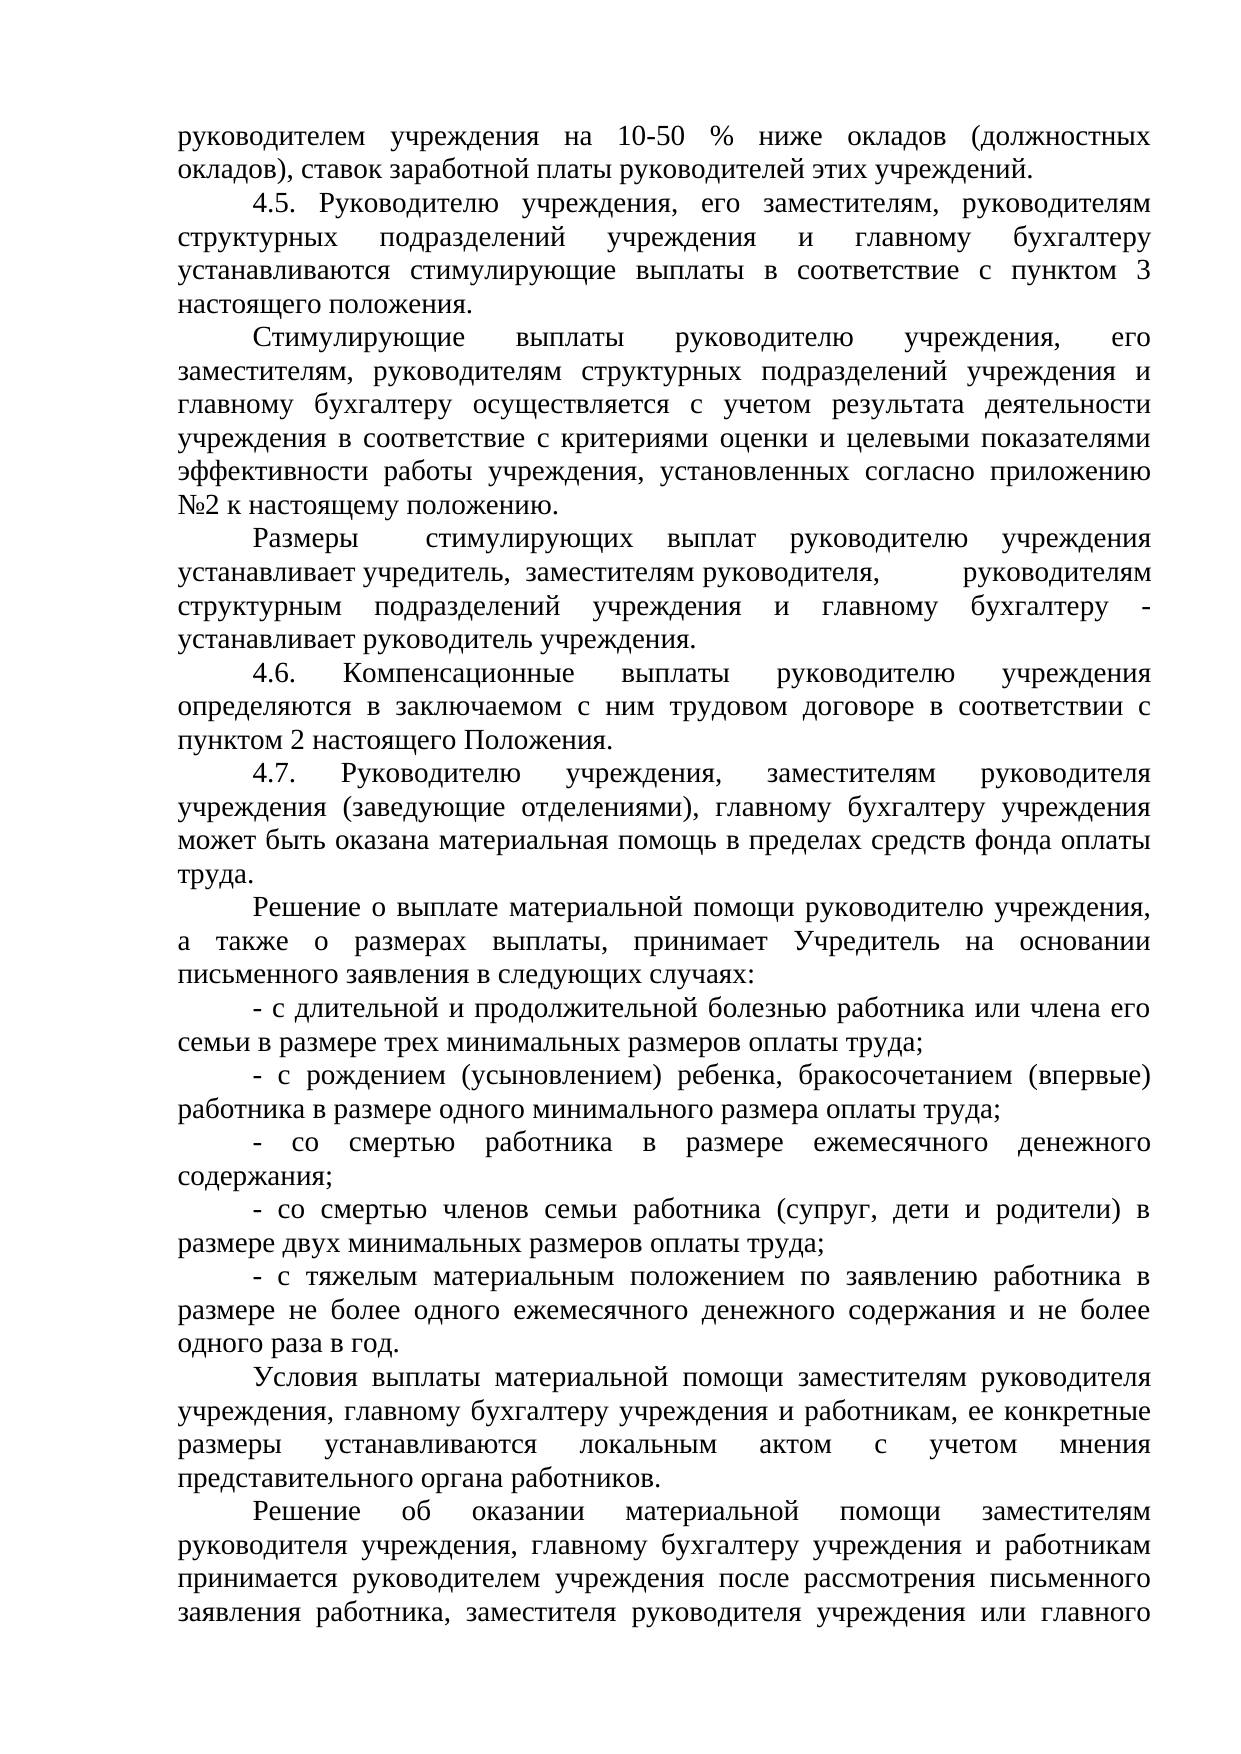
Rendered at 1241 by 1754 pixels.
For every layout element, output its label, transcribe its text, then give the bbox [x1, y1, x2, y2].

text Условия выплаты материальной помощи заместителям руководителя учреждения, главному бухгалтеру учреждения и работникам, ее конкретные размеры устанавливаются локальным актом с учетом мнения представительного органа работников. [177, 1359, 1152, 1493]
text - с тяжелым материальным положением по заявлению работника в размере не более одного ежемесячного денежного содержания и не более одного раза в год. [177, 1258, 1152, 1359]
text Стимулирующие выплаты руководителю учреждения, его заместителям, руководителям структурных подразделений учреждения и главному бухгалтеру осуществляется с учетом результата деятельности учреждения в соответствие с критериями оценки и целевыми показателями эффективности работы учреждения, установленных согласно приложению №2 к настоящему положению. [177, 319, 1152, 521]
text - с рождением (усыновлением) ребенка, бракосочетанием (впервые) работника в размере одного минимального размера оплаты труда; [177, 1057, 1152, 1124]
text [177, 118, 1152, 185]
text - со смертью членов семьи работника (супруг, дети и родители) в размере двух минимальных размеров оплаты труда; [177, 1191, 1152, 1258]
text 4.5. Руководителю учреждения, его заместителям, руководителям структурных подразделений учреждения и главному бухгалтеру устанавливаются стимулирующие выплаты в соответствие с пунктом 3 настоящего положения. [177, 185, 1152, 319]
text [177, 1493, 1152, 1627]
text Размеры стимулирующих выплат руководителю учреждения устанавливает учредитель, заместителям руководителя, руководителям структурным подразделений учреждения и главному бухгалтеру - устанавливает руководитель учреждения. [177, 521, 1152, 655]
text 4.6. Компенсационные выплаты руководителю учреждения определяются в заключаемом с ним трудовом договоре в соответствии с пунктом 2 настоящего Положения. [177, 655, 1152, 755]
text - со смертью работника в размере ежемесячного денежного содержания; [177, 1124, 1152, 1191]
text 4.7. Руководителю учреждения, заместителям руководителя учреждения (заведующие отделениями), главному бухгалтеру учреждения может быть оказана материальная помощь в пределах средств фонда оплаты труда. [177, 755, 1152, 889]
text - с длительной и продолжительной болезнью работника или члена его семьи в размере трех минимальных размеров оплаты труда; [177, 990, 1152, 1057]
text Решение о выплате материальной помощи руководителю учреждения, а также о размерах выплаты, принимает Учредитель на основании письменного заявления в следующих случаях: [177, 889, 1152, 990]
